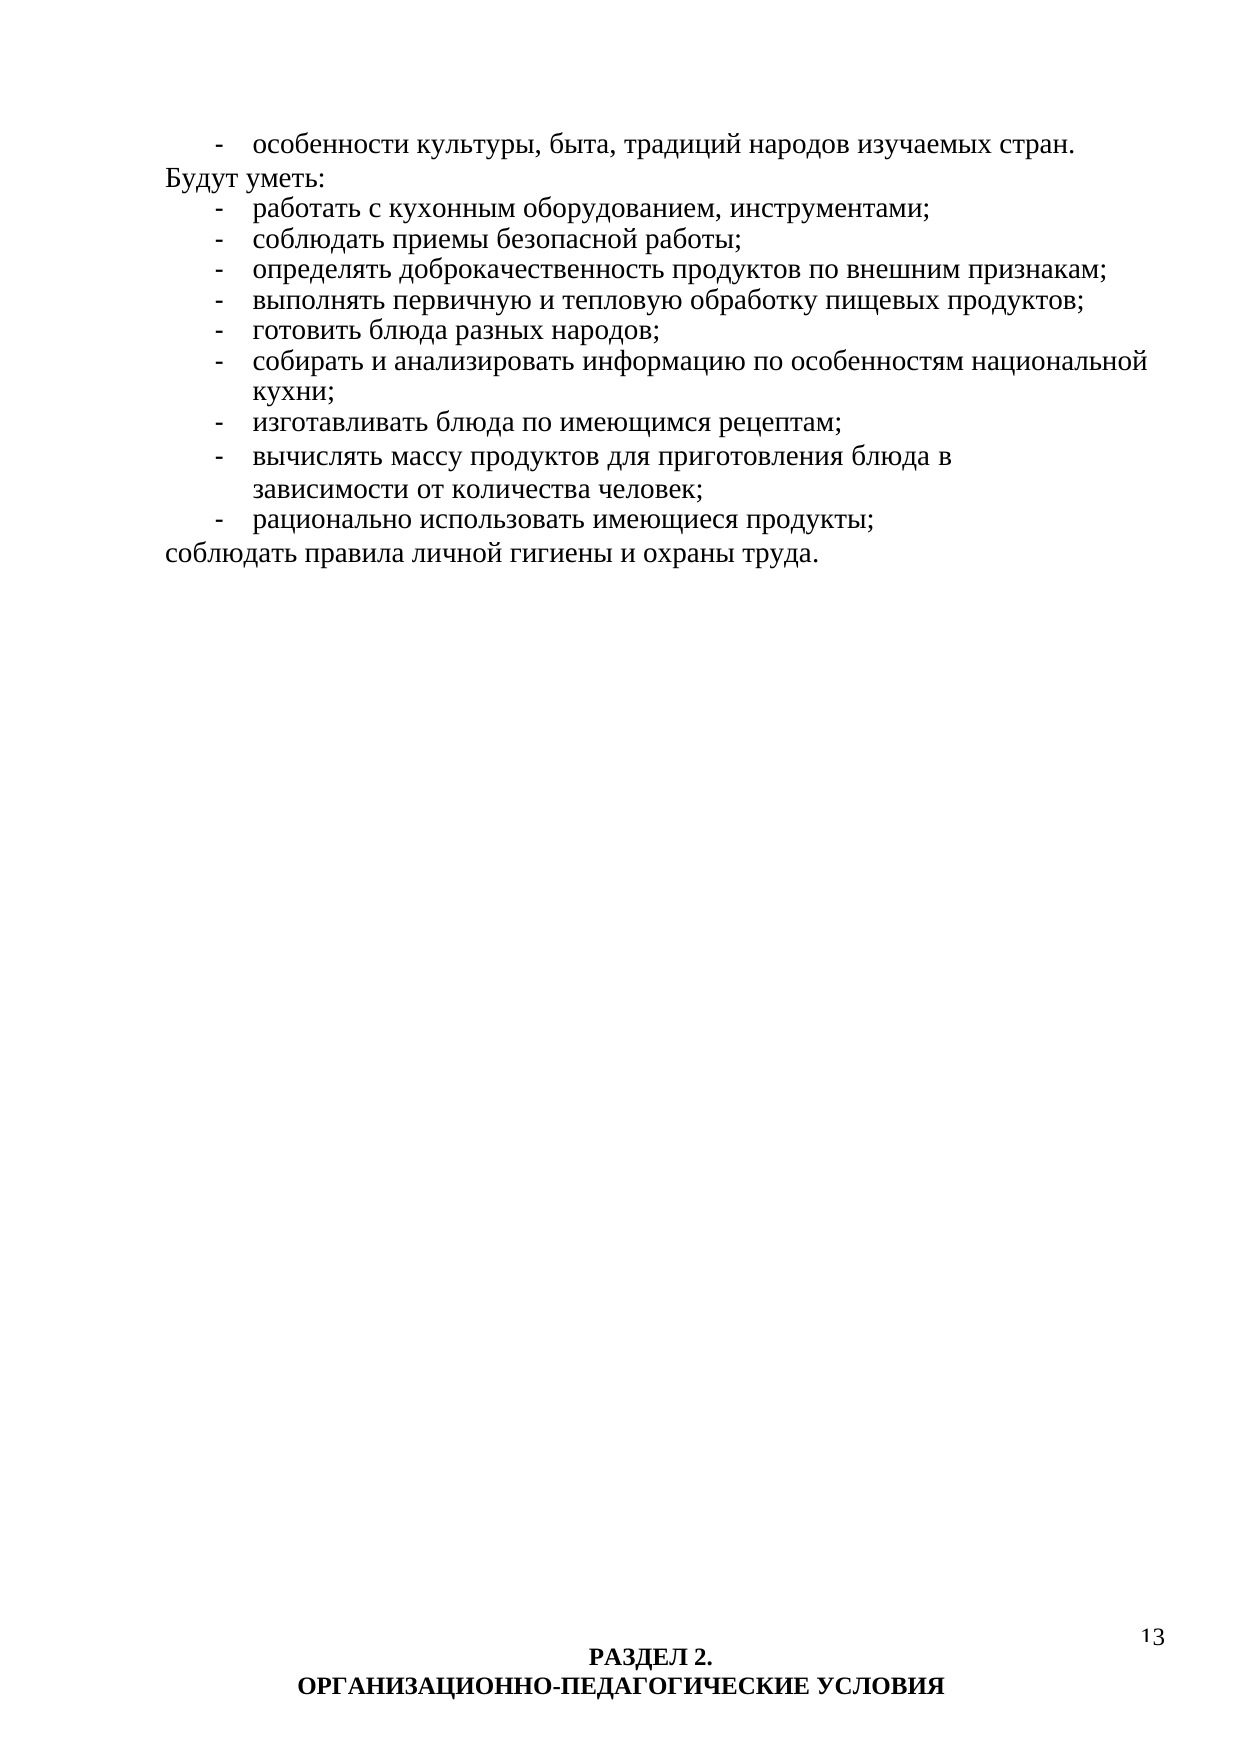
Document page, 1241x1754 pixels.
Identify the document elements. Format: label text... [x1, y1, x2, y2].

list собирать и анализировать информацию по особенностям национальной кухни; [215, 346, 1151, 407]
list выполнять первичную и тепловую обработку пищевых продуктов; [215, 285, 1151, 315]
list рационально использовать имеющиеся продукты; [215, 505, 1151, 535]
list изготавливать блюда по имеющимся рецептам; [215, 407, 1151, 438]
list вычислять массу продуктов для приготовления блюда в зависимости от количества человек; [215, 438, 1096, 505]
text соблюдать правила личной гигиены и охраны труда. [165, 535, 1151, 569]
list готовить блюда разных народов; [215, 315, 1151, 346]
list определять доброкачественность продуктов по внешним признакам; [215, 254, 1151, 285]
text Будут уметь: [165, 160, 1151, 193]
list работать с кухонным оборудованием, инструментами; [215, 193, 1151, 224]
text РАЗДЕЛ 2. [150, 1642, 1151, 1671]
list особенности культуры, быта, традиций народов изучаемых стран. [215, 129, 1151, 160]
list соблюдать приемы безопасной работы; [215, 224, 1151, 254]
text ОРГАНИЗАЦИОННО-ПЕДАГОГИЧЕСКИЕ УСЛОВИЯ [91, 1671, 1151, 1699]
